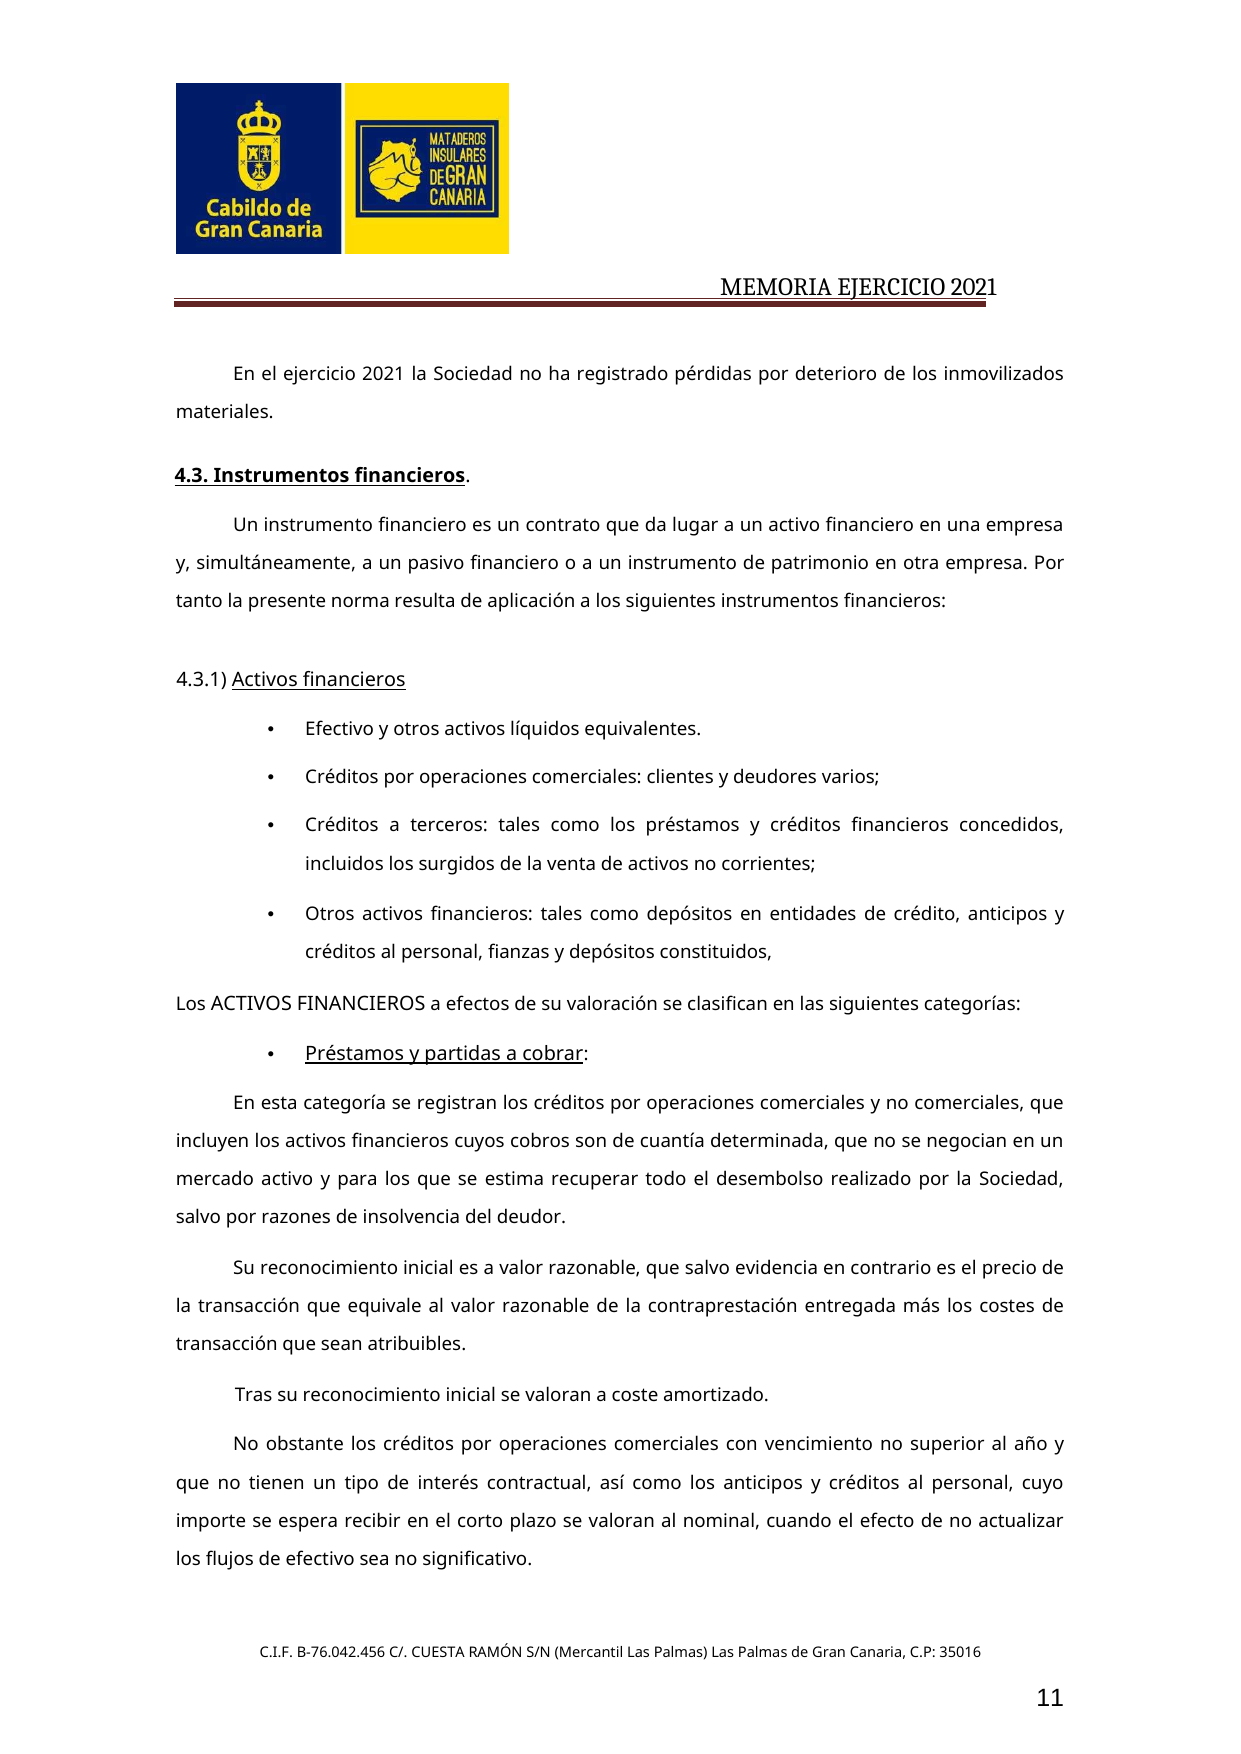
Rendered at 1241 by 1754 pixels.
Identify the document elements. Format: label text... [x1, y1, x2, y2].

list Otros activos financieros: tales como depósitos en entidades de crédito, anticipos y créditos al personal, fianzas y depósitos constituidos, [267, 900, 1065, 964]
picture [176, 83, 509, 254]
text En esta categoría se registran los créditos por operaciones comerciales y no comerciales, que incluyen los activos financieros cuyos cobros son de cuantía determinada, que no se negocian en un mercado activo y para los que se estima recuperar todo el desembolso realizado por la Sociedad, salvo por razones de insolvencia del deudor. [176, 1089, 1065, 1229]
text Tras su reconocimiento inicial se valoran a coste amortizado. [234, 1381, 1065, 1407]
list Créditos a terceros: tales como los préstamos y créditos financieros concedidos, incluidos los surgidos de la venta de activos no corrientes; [267, 812, 1065, 875]
text 4.3.1) Activos financieros [176, 666, 1108, 693]
text En el ejercicio 2021 la Sociedad no ha registrado pérdidas por deterioro de los inmovilizados materiales. [176, 361, 1065, 424]
list Préstamos y partidas a cobrar: [267, 1039, 1065, 1066]
text 4.3. Instrumentos financieros. [174, 462, 1108, 489]
list Efectivo y otros activos líquidos equivalentes. [267, 715, 1065, 741]
text Un instrumento financiero es un contrato que da lugar a un activo financiero en una empresa y, simultáneamente, a un pasivo financiero o a un instrumento de patrimonio en otra empresa. Por tanto la presente norma resulta de aplicación a los siguientes instrumentos financieros: [176, 511, 1065, 613]
list Créditos por operaciones comerciales: clientes y deudores varios; [267, 763, 1065, 789]
text Los ACTIVOS FINANCIEROS a efectos de su valoración se clasifican en las siguientes categorías: [176, 989, 1065, 1016]
text Su reconocimiento inicial es a valor razonable, que salvo evidencia en contrario es el precio de la transacción que equivale al valor razonable de la contraprestación entregada más los costes de transacción que sean atribuibles. [176, 1254, 1065, 1356]
text No obstante los créditos por operaciones comerciales con vencimiento no superior al año y que no tienen un tipo de interés contractual, así como los anticipos y créditos al personal, cuyo importe se espera recibir en el corto plazo se valoran al nominal, cuando el efecto de no actualizar los flujos de efectivo sea no significativo. [176, 1431, 1065, 1571]
